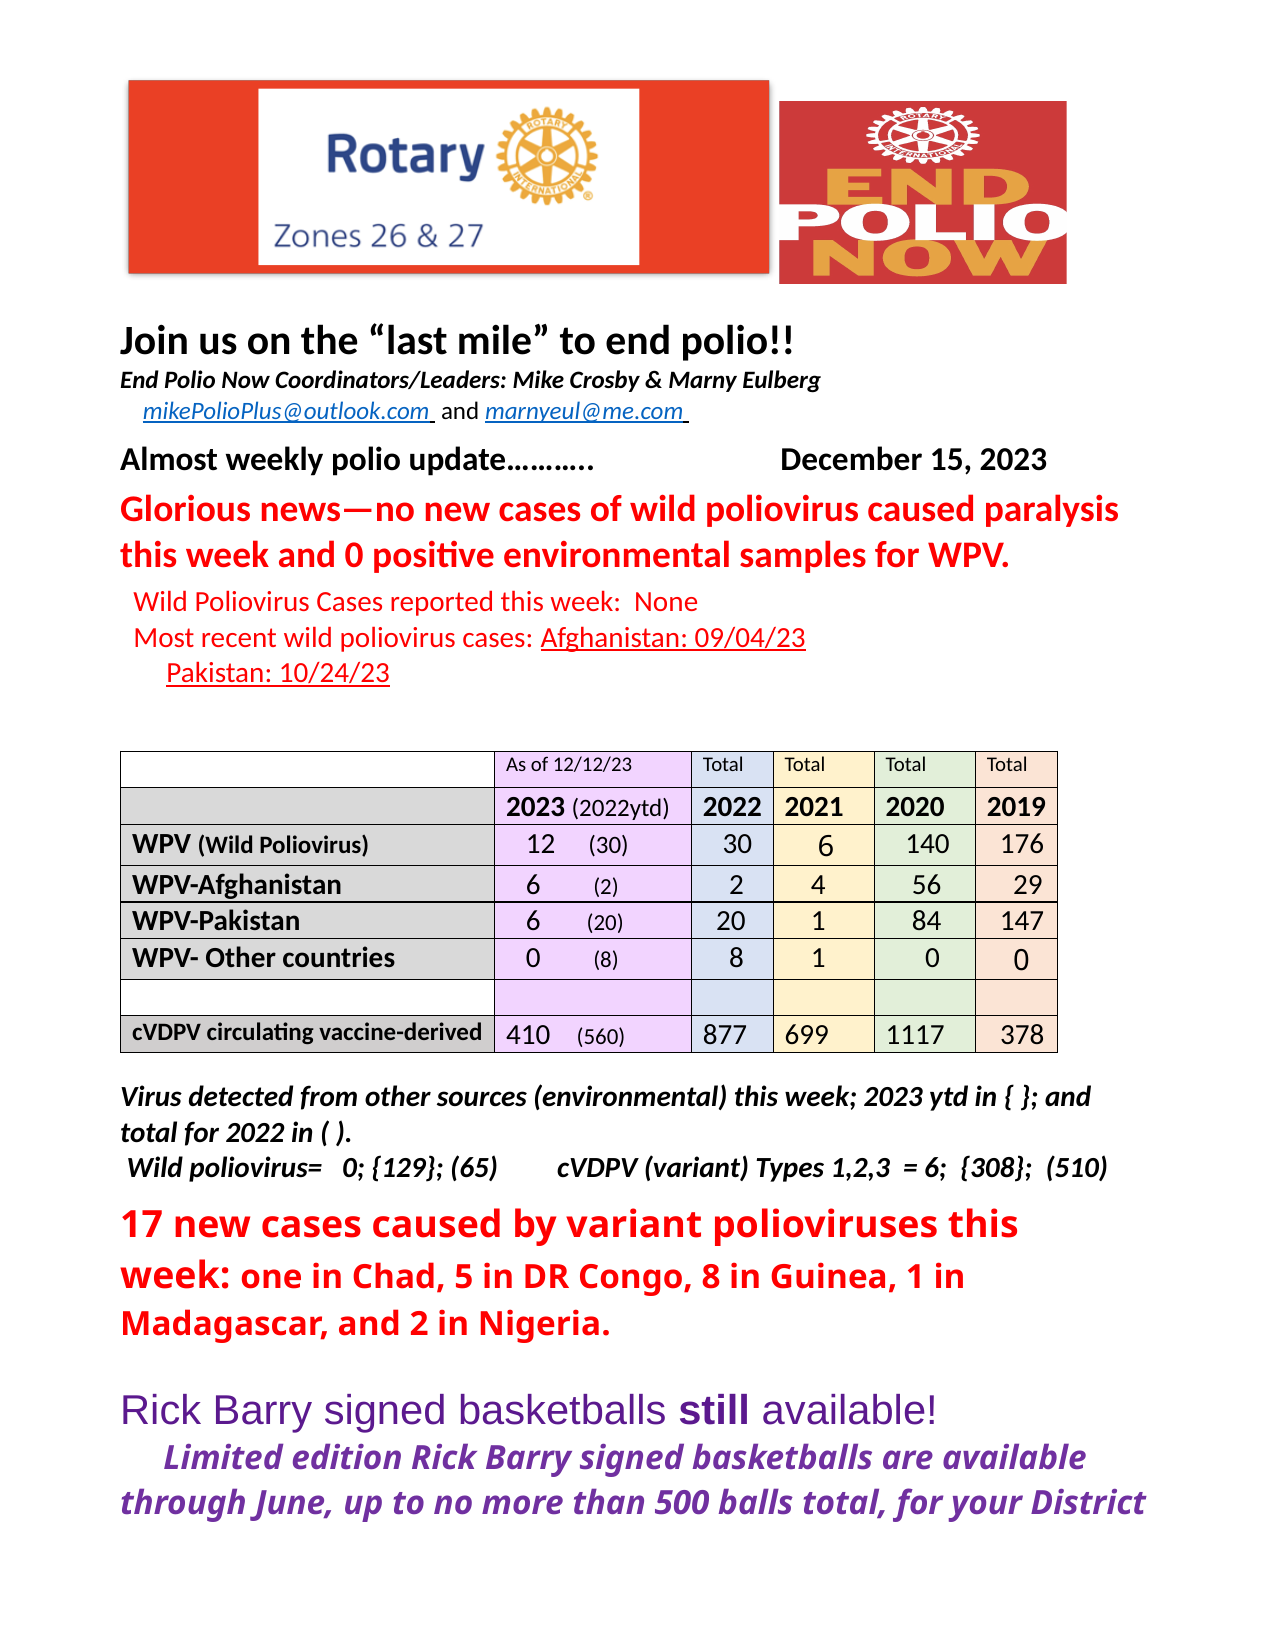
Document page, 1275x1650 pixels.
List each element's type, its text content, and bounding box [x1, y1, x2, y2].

table_cell 2 [692, 866, 773, 901]
table_cell WPV (Wild Poliovirus) [121, 825, 494, 865]
text Most recent wild poliovirus cases: Afghanistan: 09/04/23 [120, 619, 1155, 654]
table_cell 1 [774, 903, 874, 938]
table_cell 1117 [875, 1016, 975, 1052]
text Join us on the “last mile” to end polio!! [120, 314, 1155, 365]
table_cell WPV- Other countries [121, 939, 494, 979]
text Virus detected from other sources (environmental) this week; 2023 ytd in { }; and total for 2022 in ( ). [120, 1078, 1155, 1149]
table_cell 2020 [875, 788, 975, 824]
table_header As of 12/12/23 [495, 752, 691, 787]
table_cell 0 [976, 939, 1057, 979]
table_cell 378 [976, 1016, 1057, 1052]
table_cell [774, 980, 874, 1015]
table_cell 176 [976, 825, 1057, 865]
table_cell 12 (30) [495, 825, 691, 865]
table_cell 29 [976, 866, 1057, 901]
text End Polio Now Coordinators/Leaders: Mike Crosby & Marny Eulberg [120, 365, 1155, 395]
table_cell 147 [976, 903, 1057, 938]
table_cell 140 [875, 825, 975, 865]
table_cell 877 [692, 1016, 773, 1052]
picture [120, 75, 1067, 284]
text 17 new cases caused by variant polioviruses this week: one in Chad, 5 in DR Congo, 8 in Guinea, 1 in Madagascar, and 2 in Nigeria. [120, 1197, 1155, 1345]
table_cell 84 [875, 903, 975, 938]
table_cell 2019 [976, 788, 1057, 824]
table_cell [976, 980, 1057, 1015]
text mikePolioPlus@outlook.com and marnyeul@me.com [120, 395, 1155, 426]
table_header Total [692, 752, 773, 787]
table_header [121, 752, 494, 787]
table_cell WPV-Pakistan [121, 903, 494, 938]
table_cell 8 [692, 939, 773, 979]
text Pakistan: 10/24/23 [120, 654, 1155, 690]
table_cell 6 (20) [495, 903, 691, 938]
table_cell [121, 980, 494, 1015]
table_cell [875, 980, 975, 1015]
table_header Total [875, 752, 975, 787]
table_cell 699 [774, 1016, 874, 1052]
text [120, 1434, 1155, 1524]
table_cell 1 [774, 939, 874, 979]
table_cell 2023 (2022ytd) [495, 788, 691, 824]
table_cell 0 (8) [495, 939, 691, 979]
table_cell 410 (560) [495, 1016, 691, 1052]
table_cell 30 [692, 825, 773, 865]
text Glorious news—no new cases of wild poliovirus caused paralysis this week and 0 positive environmental samples for WPV. [120, 485, 1155, 577]
table_cell 6 [774, 825, 874, 865]
text Almost weekly polio update……….. December 15, 2023 [120, 438, 1155, 479]
table_cell [495, 980, 691, 1015]
table_cell 4 [774, 866, 874, 901]
table_cell WPV-Afghanistan [121, 866, 494, 901]
text Rick Barry signed basketballs still available! [120, 1386, 1155, 1434]
table_cell 0 [875, 939, 975, 979]
table_cell 6 (2) [495, 866, 691, 901]
table_cell [692, 980, 773, 1015]
table_cell 2022 [692, 788, 773, 824]
table_cell 20 [692, 903, 773, 938]
table_cell 56 [875, 866, 975, 901]
table_cell cVDPV circulating vaccine-derived [121, 1016, 494, 1052]
table_header Total [774, 752, 874, 787]
text Wild poliovirus= 0; {129}; (65) cVDPV (variant) Types 1,2,3 = 6; {308}; (510) [120, 1149, 1155, 1185]
table_header Total [976, 752, 1057, 787]
table_cell 2021 [774, 788, 874, 824]
text Wild Poliovirus Cases reported this week: None [120, 583, 1155, 619]
table_cell [121, 788, 494, 824]
